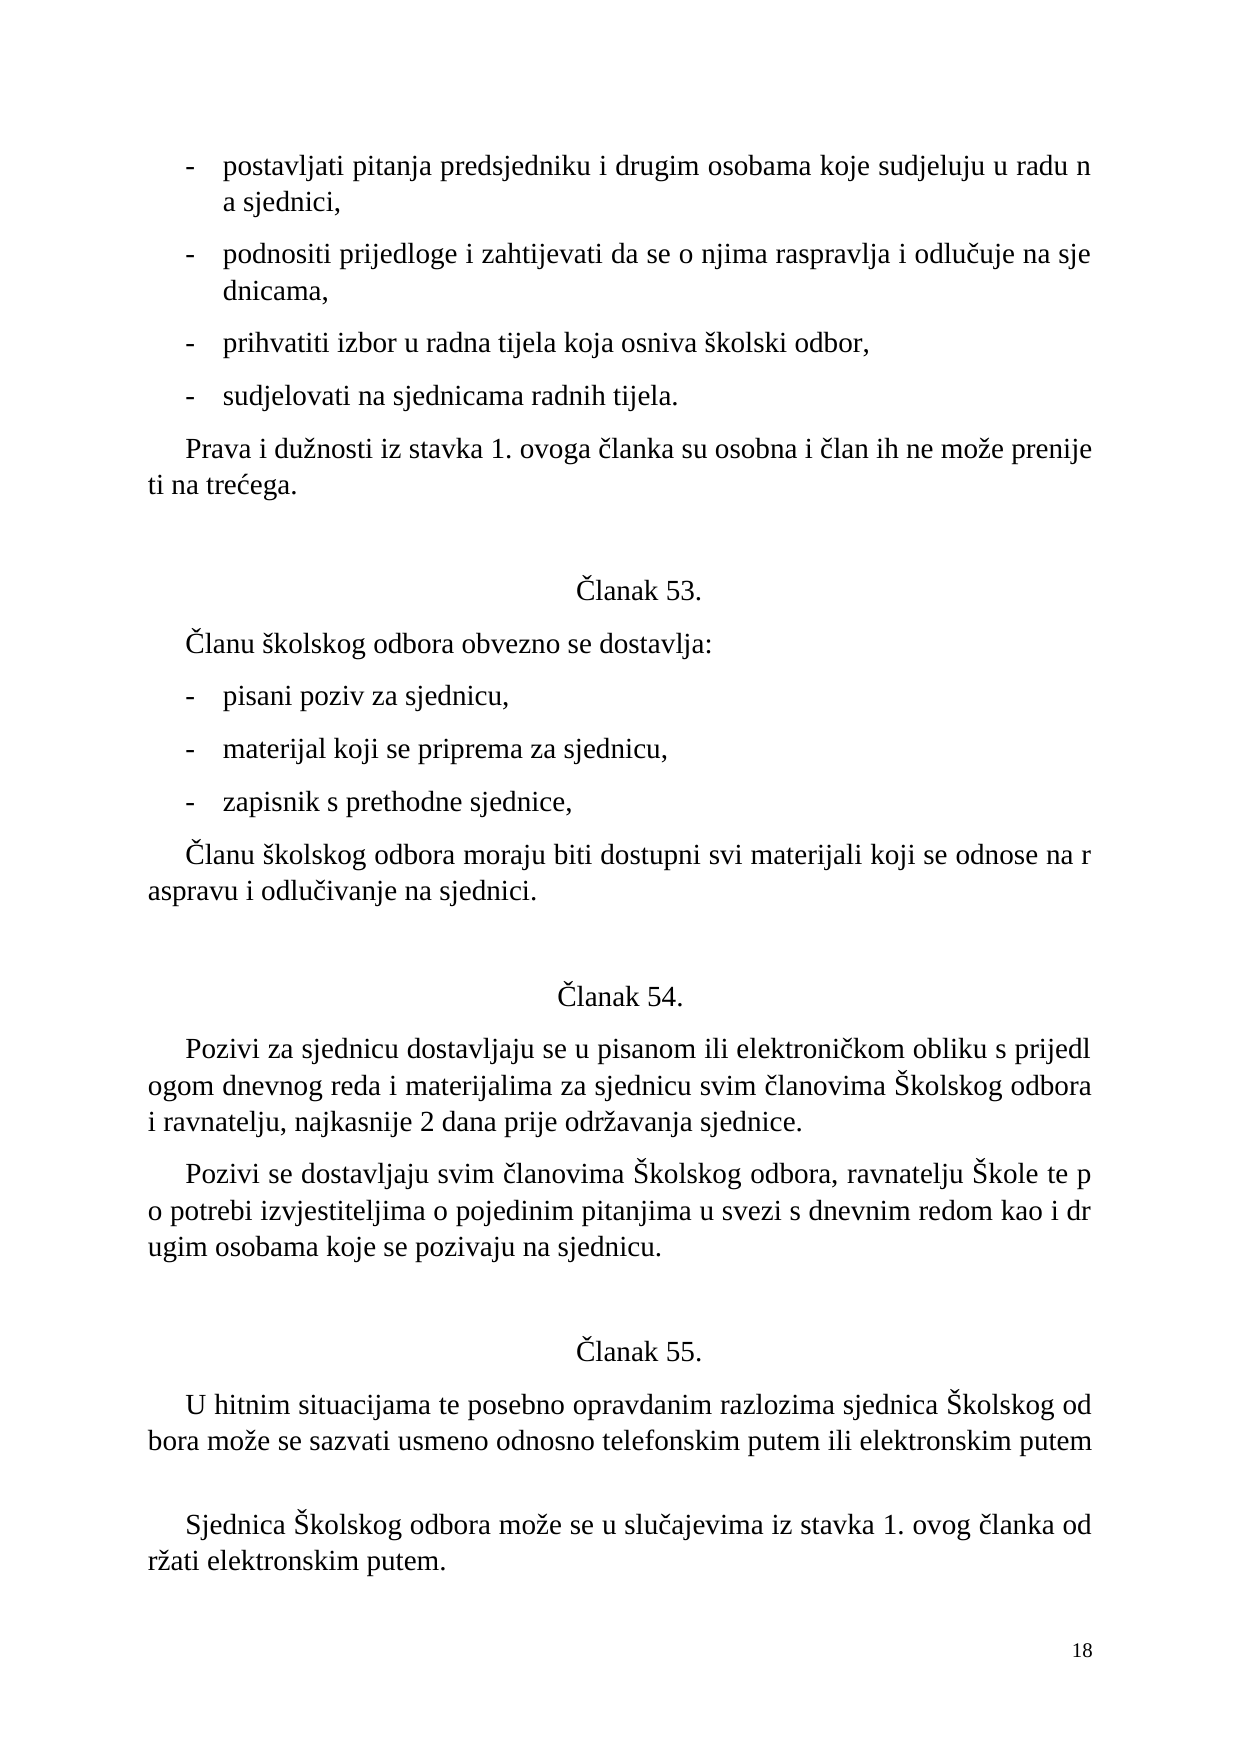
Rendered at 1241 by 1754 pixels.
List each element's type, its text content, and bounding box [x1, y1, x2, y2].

list postavljati pitanja predsjedniku i drugim osobama koje sudjeluju u radu na sjednici, [185, 148, 1093, 217]
list sudjelovati na sjednicama radnih tijela. [185, 378, 1093, 412]
list prihvatiti izbor u radna tijela koja osniva školski odbor, [185, 326, 1093, 359]
text Članak 55. [148, 1334, 1093, 1368]
list zapisnik s prethodne sjednice, [185, 784, 1093, 818]
list pisani poziv za sjednicu, [185, 678, 1093, 712]
text Sjednica Školskog odbora može se u slučajevima iz stavka 1. ovog članka održati elektronskim putem. [148, 1507, 1093, 1577]
list podnositi prijedloge i zahtijevati da se o njima raspravlja i odlučuje na sjednicama, [185, 237, 1093, 306]
text Prava i dužnosti iz stavka 1. ovoga članka su osobna i član ih ne može prenijeti na trećega. [148, 431, 1093, 501]
text Pozivi se dostavljaju svim članovima Školskog odbora, ravnatelju Škole te po potrebi izvjestiteljima o pojedinim pitanjima u svezi s dnevnim redom kao i drugim osobama koje se pozivaju na sjednicu. [148, 1157, 1093, 1262]
text Članu školskog odbora moraju biti dostupni svi materijali koji se odnose na raspravu i odlučivanje na sjednici. [148, 837, 1093, 907]
text U hitnim situacijama te posebno opravdanim razlozima sjednica Školskog odbora može se sazvati usmeno odnosno telefonskim putem ili elektronskim putem. [148, 1387, 1093, 1488]
text Članak 53. [148, 573, 1093, 606]
text Članu školskog odbora obvezno se dostavlja: [148, 626, 1093, 659]
text Pozivi za sjednicu dostavljaju se u pisanom ili elektroničkom obliku s prijedlogom dnevnog reda i materijalima za sjednicu svim članovima Školskog odbora i ravnatelju, najkasnije 2 dana prije održavanja sjednice. [148, 1032, 1093, 1137]
list materijal koji se priprema za sjednicu, [185, 731, 1093, 765]
text Članak 54. [148, 979, 1093, 1012]
